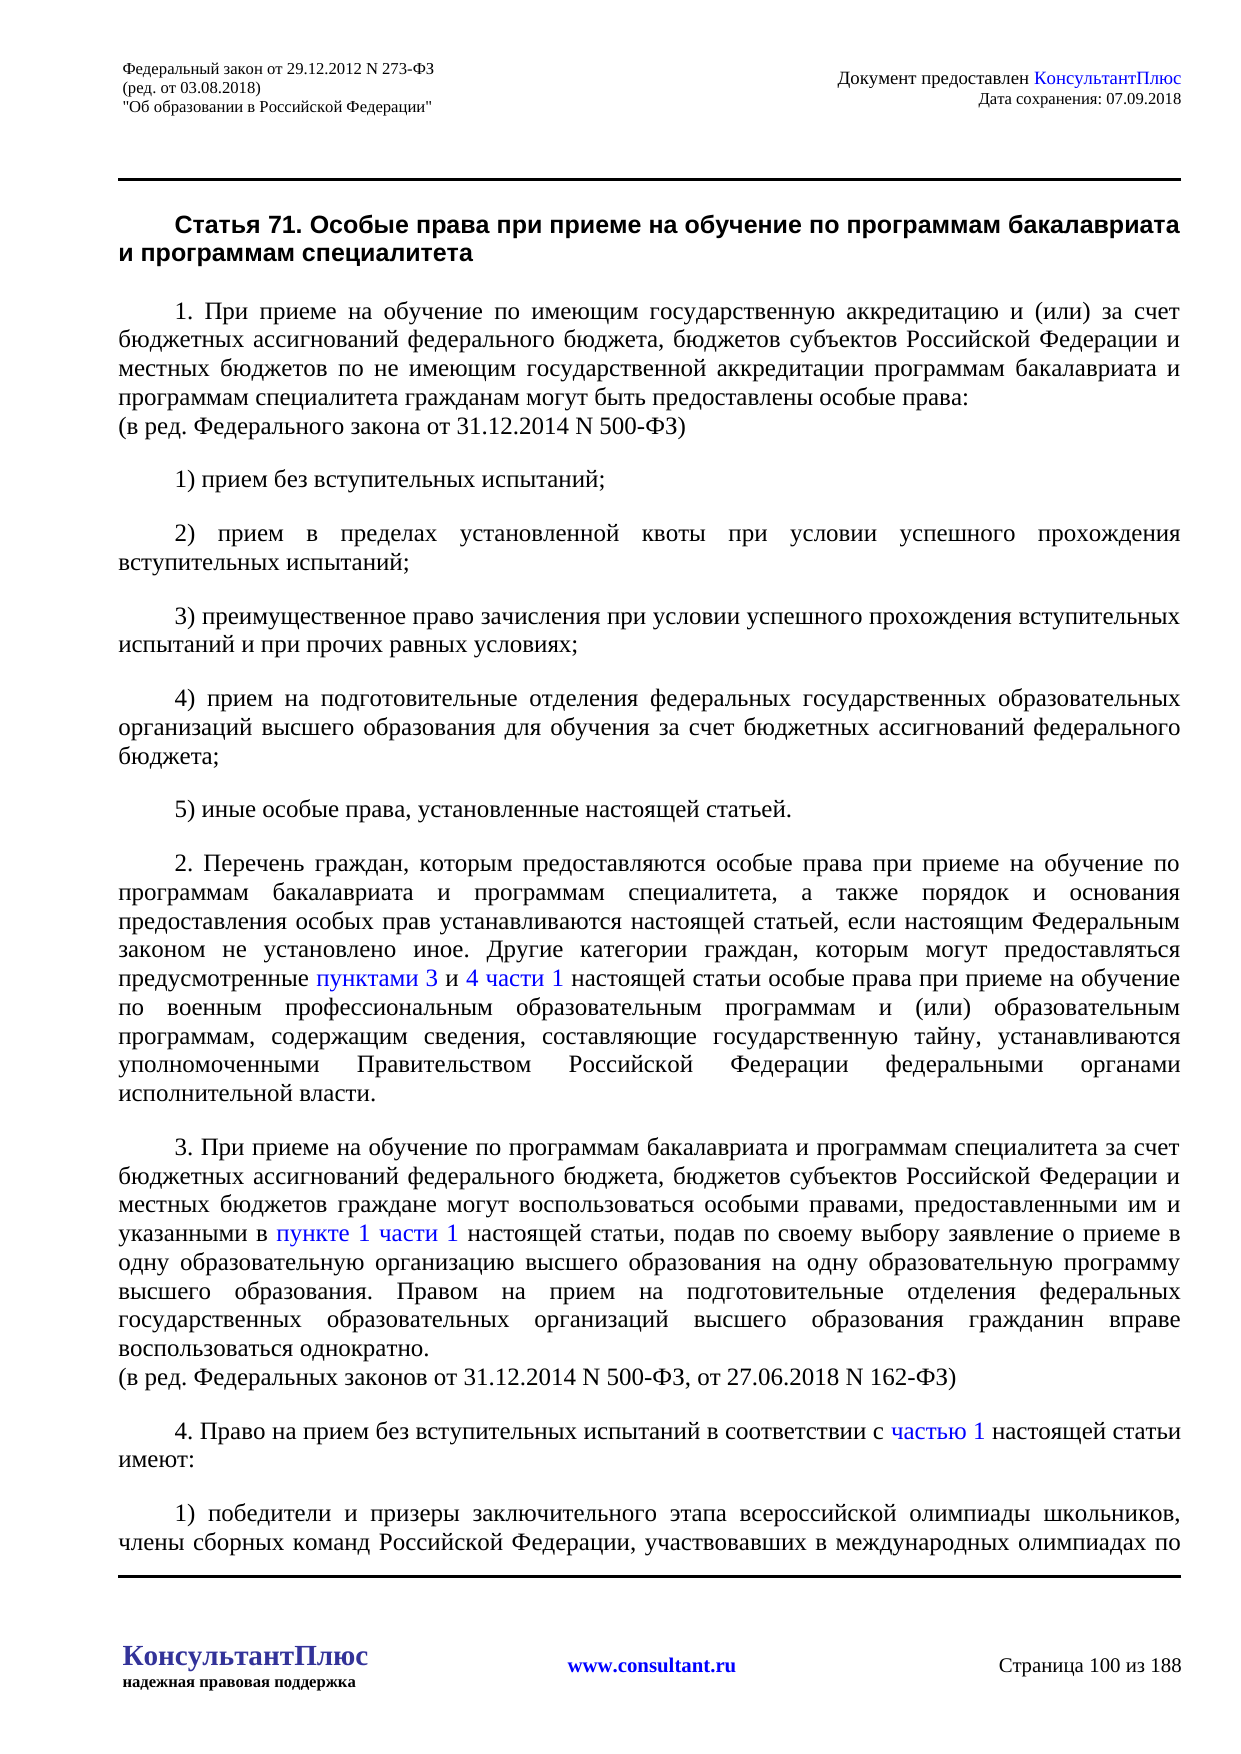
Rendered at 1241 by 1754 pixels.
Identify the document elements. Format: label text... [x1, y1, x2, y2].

text 3) преимущественное право зачисления при условии успешного прохождения вступительных испытаний и при прочих равных условиях; [118, 601, 1181, 658]
text 1) прием без вступительных испытаний; [118, 464, 1181, 493]
title Статья 71. Особые права при приеме на обучение по программам бакалавриата и программам специалитета [118, 209, 1181, 267]
text (в ред. Федерального закона от 31.12.2014 N 500-ФЗ) [118, 411, 1181, 439]
text 5) иные особые права, установленные настоящей статьей. [118, 794, 1181, 823]
text 2) прием в пределах установленной квоты при условии успешного прохождения вступительных испытаний; [118, 518, 1181, 576]
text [118, 1498, 1181, 1556]
text (в ред. Федеральных законов от 31.12.2014 N 500-ФЗ, от 27.06.2018 N 162-ФЗ) [118, 1362, 1181, 1391]
text 2. Перечень граждан, которым предоставляются особые права при приеме на обучение по программам бакалавриата и программам специалитета, а также порядок и основания предоставления особых прав устанавливаются настоящей статьей, если настоящим Федеральным законом не установлено иное. Другие категории граждан, которым могут предоставляться предусмотренные пунктами 3 и 4 части 1 настоящей статьи особые права при приеме на обучение по военным профессиональным образовательным программам и (или) образовательным программам, содержащим сведения, составляющие государственную тайну, устанавливаются уполномоченными Правительством Российской Федерации федеральными органами исполнительной власти. [118, 848, 1181, 1107]
text 3. При приеме на обучение по программам бакалавриата и программам специалитета за счет бюджетных ассигнований федерального бюджета, бюджетов субъектов Российской Федерации и местных бюджетов граждане могут воспользоваться особыми правами, предоставленными им и указанными в пункте 1 части 1 настоящей статьи, подав по своему выбору заявление о приеме в одну образовательную организацию высшего образования на одну образовательную программу высшего образования. Правом на прием на подготовительные отделения федеральных государственных образовательных организаций высшего образования гражданин вправе воспользоваться однократно. [118, 1132, 1181, 1362]
text 4. Право на прием без вступительных испытаний в соответствии с частью 1 настоящей статьи имеют: [118, 1416, 1181, 1473]
text 1. При приеме на обучение по имеющим государственную аккредитацию и (или) за счет бюджетных ассигнований федерального бюджета, бюджетов субъектов Российской Федерации и местных бюджетов по не имеющим государственной аккредитации программам бакалавриата и программам специалитета гражданам могут быть предоставлены особые права: [118, 296, 1181, 411]
text 4) прием на подготовительные отделения федеральных государственных образовательных организаций высшего образования для обучения за счет бюджетных ассигнований федерального бюджета; [118, 683, 1181, 769]
